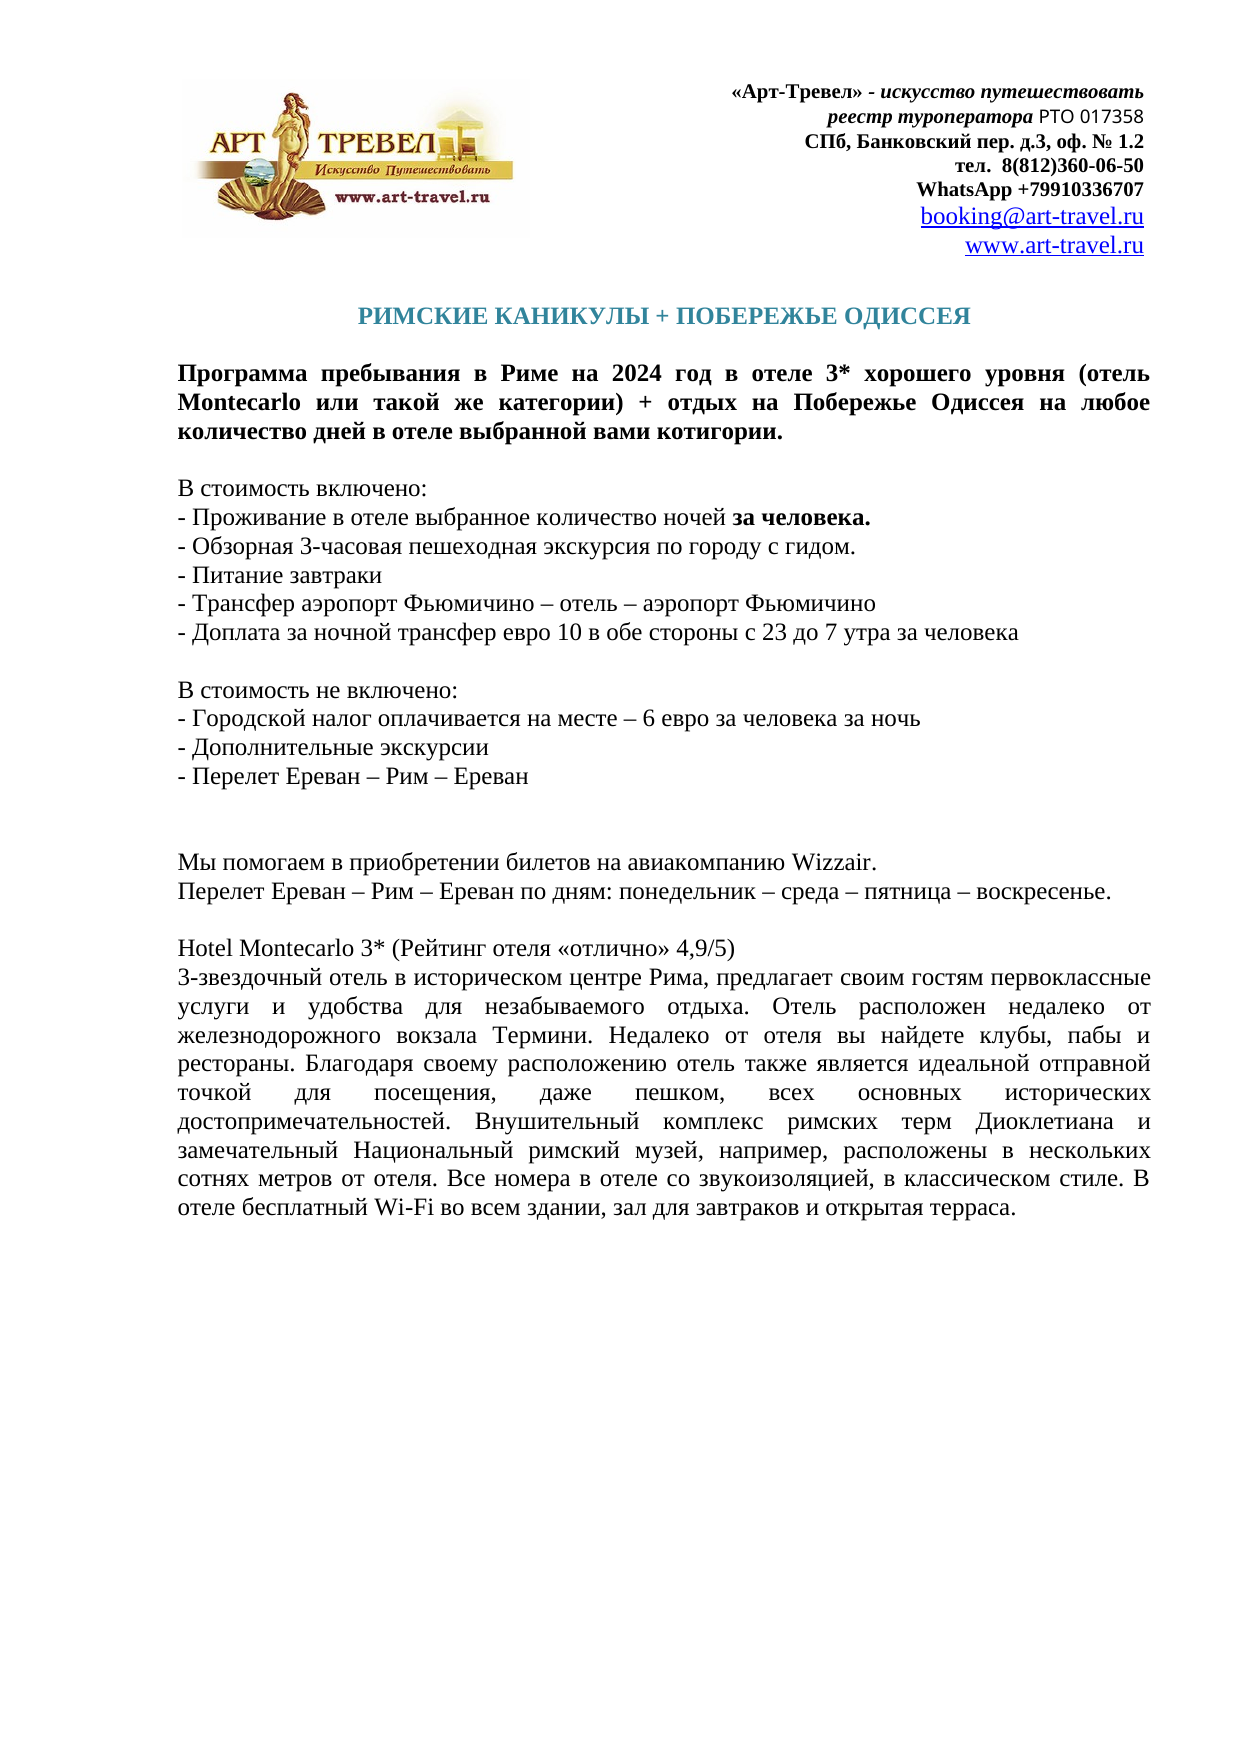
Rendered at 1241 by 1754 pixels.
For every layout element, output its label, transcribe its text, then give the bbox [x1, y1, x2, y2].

picture [182, 79, 531, 238]
text 3-звездочный отель в историческом центре Рима, предлагает своим гостям первоклассные услуги и удобства для незабываемого отдыха. Отель расположен недалеко от железнодорожного вокзала Термини. Недалеко от отеля вы найдете клубы, пабы и рестораны. Благодаря своему расположению отель также является идеальной отправной точкой для посещения, даже пешком, всех основных исторических достопримечательностей. Внушительный комплекс римских терм Диоклетиана и замечательный Национальный римский музей, например, расположены в нескольких сотнях метров от отеля. Все номера в отеле со звукоизоляцией, в классическом стиле. В отеле бесплатный Wi-Fi во всем здании, зал для завтраков и открытая терраса. [177, 962, 1152, 1221]
text - Обзорная 3-часовая пешеходная экскурсия по городу с гидом. [177, 531, 1152, 560]
text В стоимость включено: [177, 473, 1152, 502]
text - Трансфер аэропорт Фьюмичино – отель – аэропорт Фьюмичино [177, 588, 1152, 617]
text РИМСКИЕ КАНИКУЛЫ + ПОБЕРЕЖЬЕ ОДИССЕЯ [177, 301, 1152, 330]
text - Перелет Ереван – Рим – Ереван [177, 761, 1152, 790]
text - Питание завтраки [177, 560, 1152, 588]
text - Доплата за ночной трансфер евро 10 в обе стороны с 23 до 7 утра за человека [177, 617, 1152, 646]
text - Городской налог оплачивается на месте – 6 евро за человека за ночь [177, 703, 1152, 732]
text - Проживание в отеле выбранное количество ночей за человека. [177, 502, 1152, 531]
text Перелет Ереван – Рим – Ереван по дням: понедельник – среда – пятница – воскресенье. [177, 876, 1152, 905]
text - Дополнительные экскурсии [177, 732, 1152, 761]
text Программа пребывания в Риме на 2024 год в отеле 3* хорошего уровня (отель Montecarlo или такой же категории) + отдых на Побережье Одиссея на любое количество дней в отеле выбранной вами котигории. [177, 358, 1152, 445]
text Мы помогаем в приобретении билетов на авиакомпанию Wizzair. [177, 847, 1152, 876]
text Hotel Montecarlo 3* (Рейтинг отеля «отлично» 4,9/5) [177, 933, 1152, 962]
text В стоимость не включено: [177, 675, 1152, 703]
